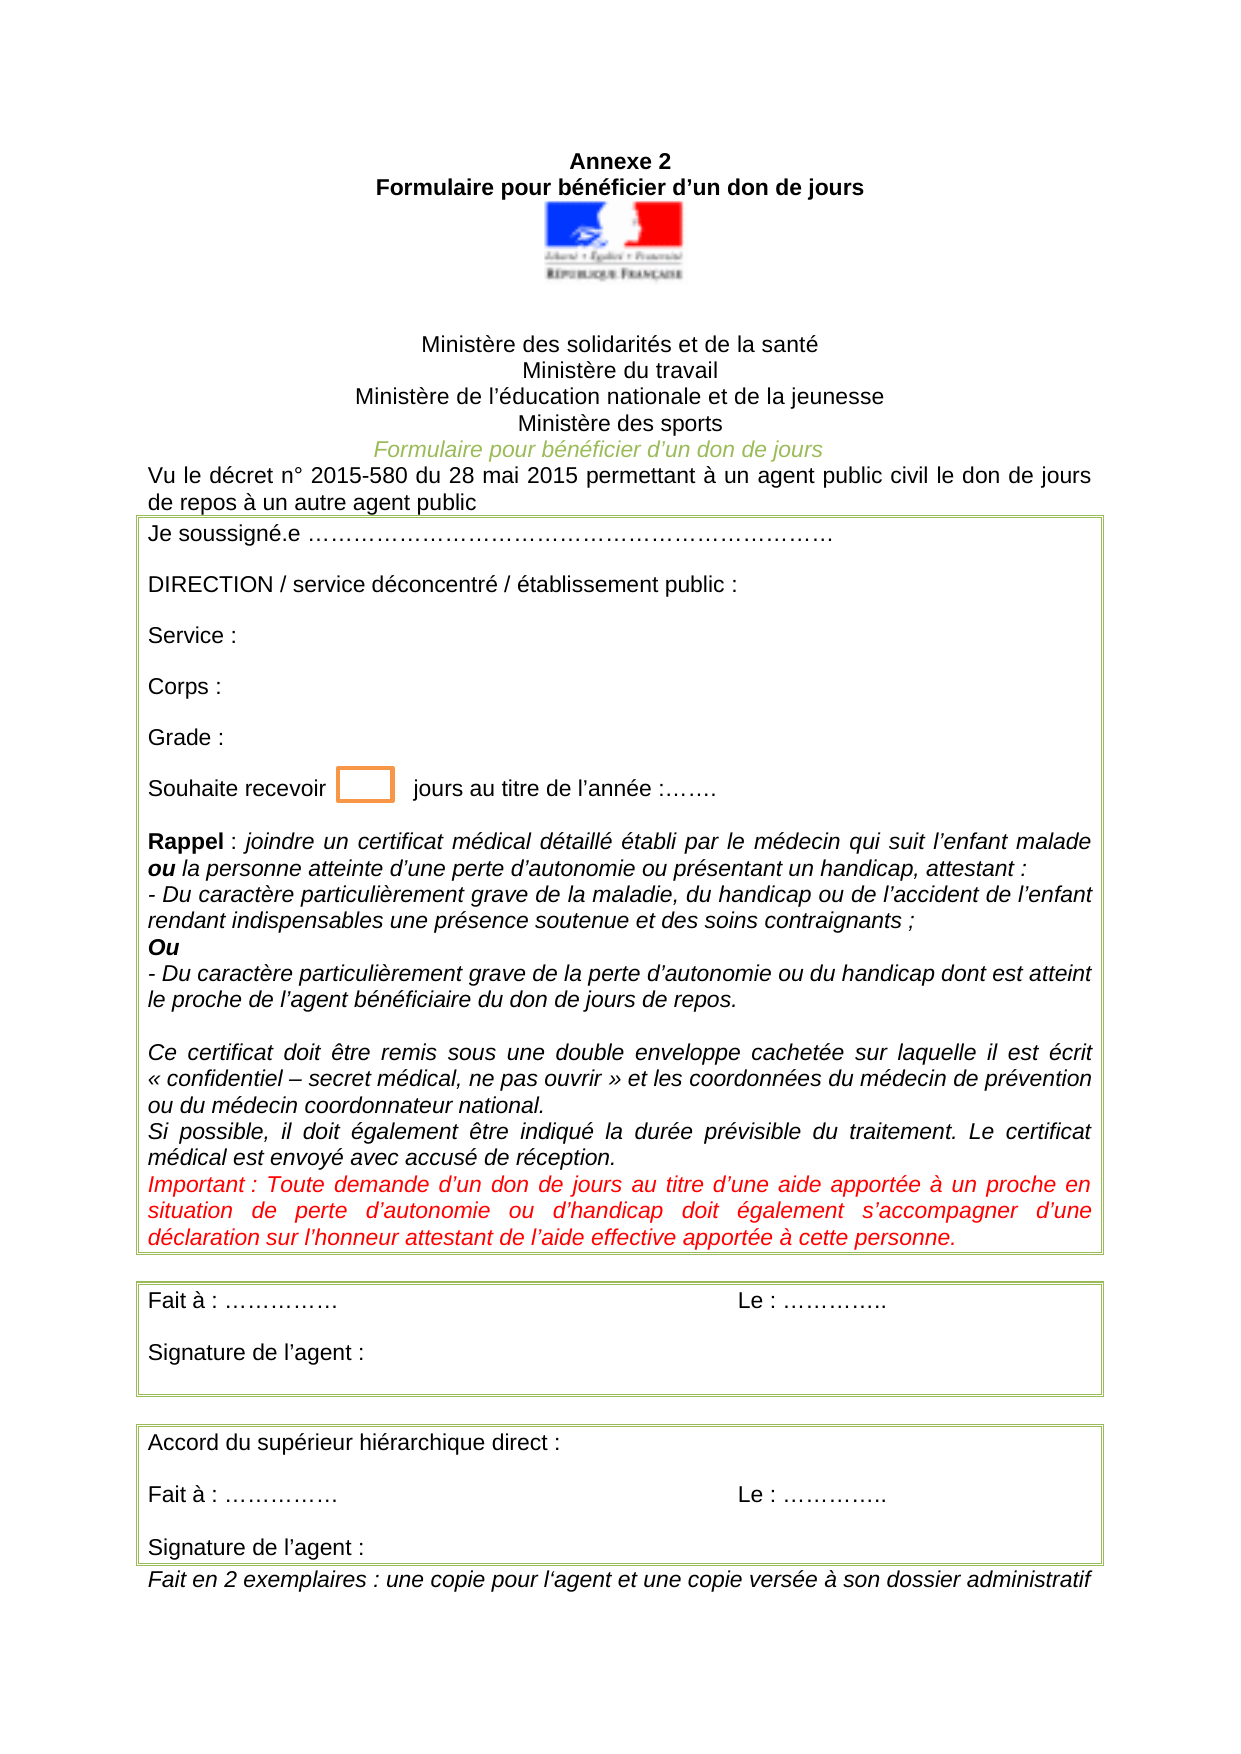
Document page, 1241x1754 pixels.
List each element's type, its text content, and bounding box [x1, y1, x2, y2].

text Rappel : joindre un certificat médical détaillé établi par le médecin qui suit l’enfant malade ou la personne atteinte d’une perte d’autonomie ou présentant un handicap, attestant : [148, 828, 1093, 881]
text Grade : [139, 719, 1101, 751]
list Formulaire pour bénéficier d’un don de jours [148, 436, 1048, 462]
text Service : [139, 617, 1101, 649]
text Souhaite recevoir jours au titre de l’année :……. [395, 770, 1101, 802]
text Si possible, il doit également être indiqué la durée prévisible du traitement. Le certificat médical est envoyé avec accusé de réception. [148, 1118, 1093, 1166]
text Fait à : …………… Le : ………….. [148, 1481, 1093, 1508]
text Signature de l’agent : [148, 1339, 1093, 1366]
text Signature de l’agent : [139, 1529, 1101, 1563]
text Souhaite recevoir jours au titre de l’année :……. [139, 770, 336, 802]
text Important : Toute demande d’un don de jours au titre d’une aide apportée à un proche en situation de perte d’autonomie ou d’handicap doit également s’accompagner d’une déclaration sur l’honneur attestant de l’aide effective apportée à cette personne. [139, 1166, 1101, 1252]
list Ministère de l’éducation nationale et de la jeunesse [148, 383, 1093, 409]
text Fait en 2 exemplaires : une copie pour l‘agent et une copie versée à son dossier administratif [148, 1566, 1093, 1592]
list Ministère des solidarités et de la santé [148, 331, 1093, 357]
text - Du caractère particulièrement grave de la maladie, du handicap ou de l’accident de l’enfant rendant indispensables une présence soutenue et des soins contraignants ; [148, 881, 1093, 933]
text - Du caractère particulièrement grave de la perte d’autonomie ou du handicap dont est atteint le proche de l’agent bénéficiaire du don de jours de repos. [148, 960, 1093, 1013]
list Ministère du travail [148, 357, 1093, 383]
text DIRECTION / service déconcentré / établissement public : [139, 566, 1101, 598]
text Ce certificat doit être remis sous une double enveloppe cachetée sur laquelle il est écrit « confidentiel – secret médical, ne pas ouvrir » et les coordonnées du médecin de prévention ou du médecin coordonnateur national. [148, 1039, 1093, 1118]
text Accord du supérieur hiérarchique direct : [139, 1427, 1101, 1455]
text Vu le décret n° 2015-580 du 28 mai 2015 permettant à un agent public civil le don de jours de repos à un autre agent public [148, 462, 1093, 515]
text Fait à : …………… Le : ………….. [139, 1285, 1101, 1313]
text Je soussigné.e …………………………………………………………… [139, 518, 1101, 547]
text Corps : [139, 668, 1101, 700]
text Formulaire pour bénéficier d’un don de jours [148, 174, 1093, 200]
text Ou [148, 933, 1093, 960]
list Ministère des sports [148, 409, 1093, 436]
text Annexe 2 [148, 148, 1093, 174]
